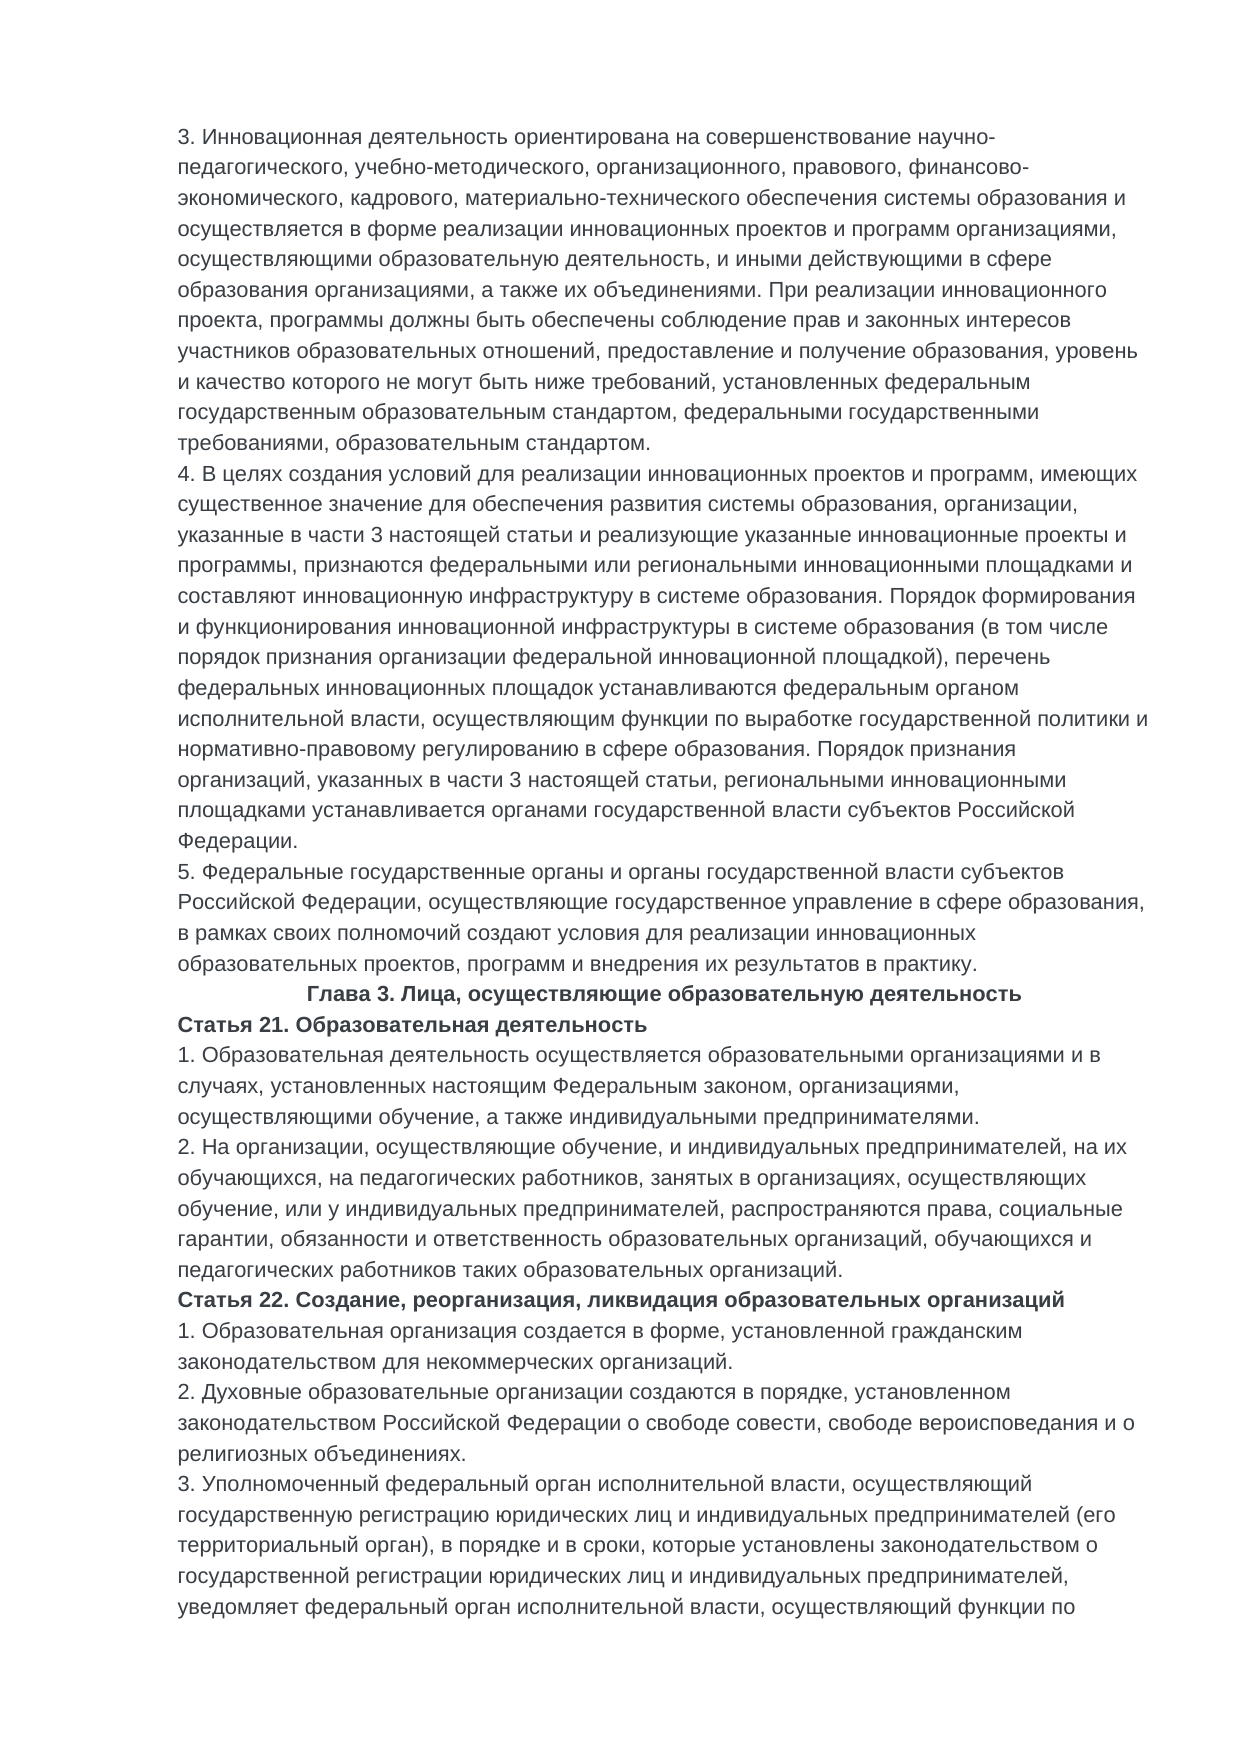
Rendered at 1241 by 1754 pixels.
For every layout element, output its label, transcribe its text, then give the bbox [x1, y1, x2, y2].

text 2. Духовные образовательные организации создаются в порядке, установленном законодательством Российской Федерации о свободе совести, свободе вероисповедания и о религиозных объединениях. [177, 1374, 1152, 1466]
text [177, 1466, 1152, 1619]
text Статья 21. Образовательная деятельность [177, 1006, 1152, 1037]
text 1. Образовательная организация создается в форме, установленной гражданским законодательством для некоммерческих организаций. [177, 1312, 1152, 1374]
text 4. В целях создания условий для реализации инновационных проектов и программ, имеющих существенное значение для обеспечения развития системы образования, организации, указанные в части 3 настоящей статьи и реализующие указанные инновационные проекты и программы, признаются федеральными или региональными инновационными площадками и составляют инновационную инфраструктуру в системе образования. Порядок формирования и функционирования инновационной инфраструктуры в системе образования (в том числе порядок признания организации федеральной инновационной площадкой), перечень федеральных инновационных площадок устанавливаются федеральным органом исполнительной власти, осуществляющим функции по выработке государственной политики и нормативно-правовому регулированию в сфере образования. Порядок признания организаций, указанных в части 3 настоящей статьи, региональными инновационными площадками устанавливается органами государственной власти субъектов Российской Федерации. [177, 455, 1152, 853]
text Статья 22. Создание, реорганизация, ликвидация образовательных организаций [177, 1282, 1152, 1312]
text 1. Образовательная деятельность осуществляется образовательными организациями и в случаях, установленных настоящим Федеральным законом, организациями, осуществляющими обучение, а также индивидуальными предпринимателями. [177, 1037, 1152, 1129]
text 2. На организации, осуществляющие обучение, и индивидуальных предпринимателей, на их обучающихся, на педагогических работников, занятых в организациях, осуществляющих обучение, или у индивидуальных предпринимателей, распространяются права, социальные гарантии, обязанности и ответственность образовательных организаций, обучающихся и педагогических работников таких образовательных организаций. [177, 1129, 1152, 1282]
text 3. Инновационная деятельность ориентирована на совершенствование научно-педагогического, учебно-методического, организационного, правового, финансово-экономического, кадрового, материально-технического обеспечения системы образования и осуществляется в форме реализации инновационных проектов и программ организациями, осуществляющими образовательную деятельность, и иными действующими в сфере образования организациями, а также их объединениями. При реализации инновационного проекта, программы должны быть обеспечены соблюдение прав и законных интересов участников образовательных отношений, предоставление и получение образования, уровень и качество которого не могут быть ниже требований, установленных федеральным государственным образовательным стандартом, федеральными государственными требованиями, образовательным стандартом. [177, 118, 1152, 455]
text 5. Федеральные государственные органы и органы государственной власти субъектов Российской Федерации, осуществляющие государственное управление в сфере образования, в рамках своих полномочий создают условия для реализации инновационных образовательных проектов, программ и внедрения их результатов в практику. [177, 853, 1152, 976]
text Глава 3. Лица, осуществляющие образовательную деятельность [177, 976, 1152, 1006]
